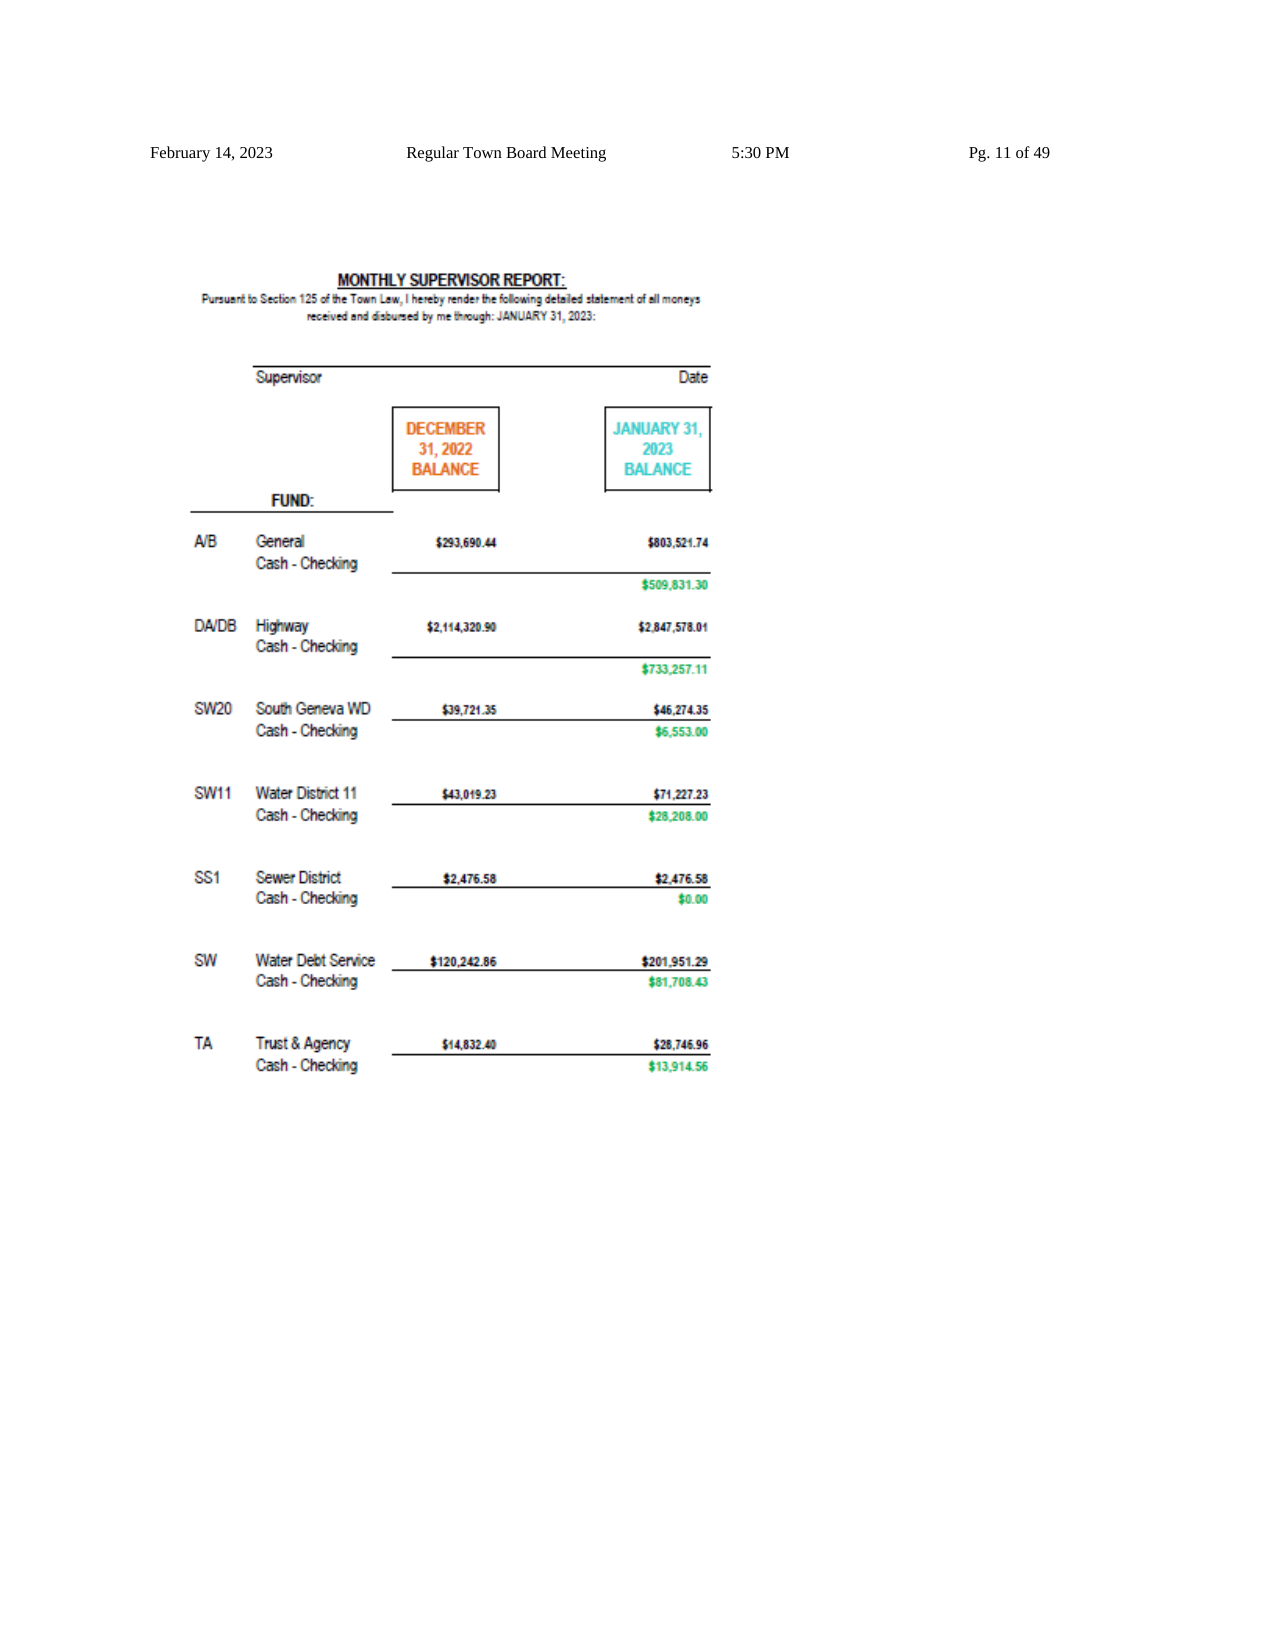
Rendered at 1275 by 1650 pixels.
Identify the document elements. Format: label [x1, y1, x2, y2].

picture [150, 230, 836, 1112]
